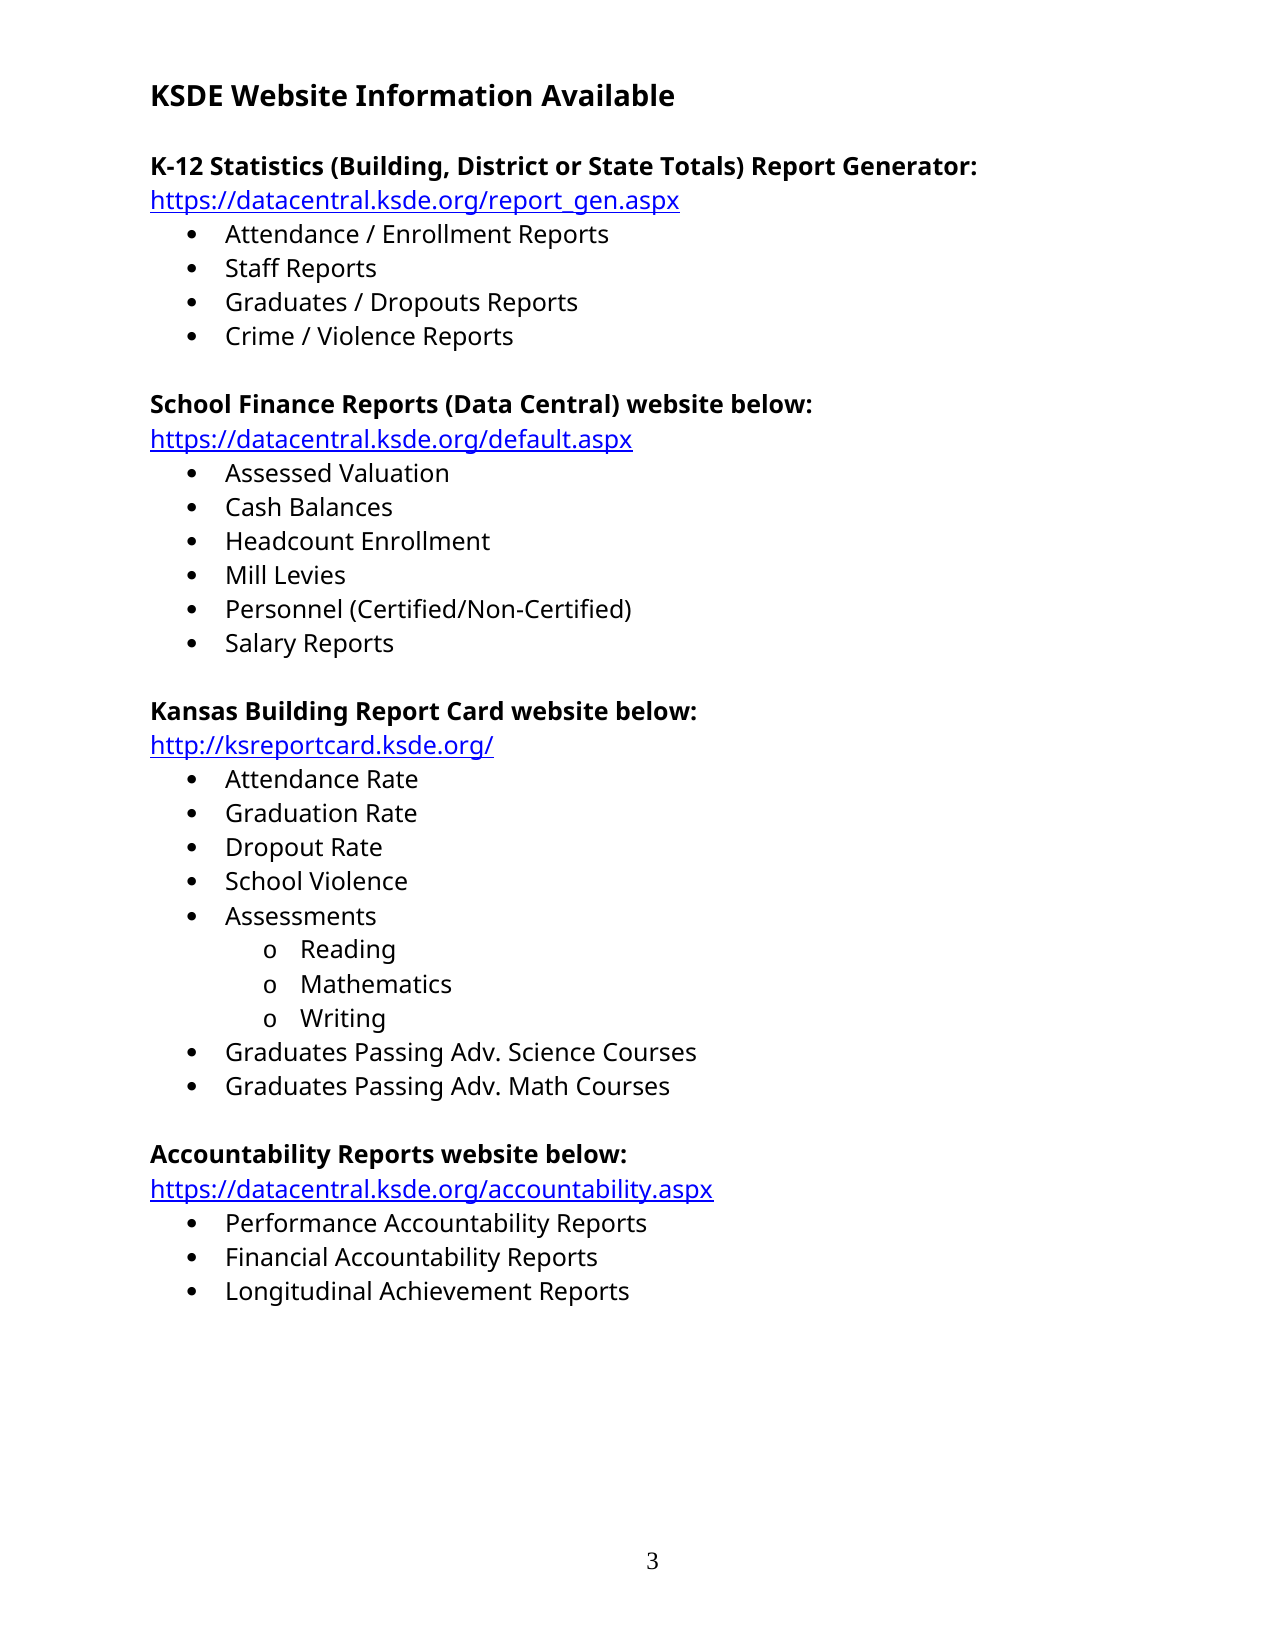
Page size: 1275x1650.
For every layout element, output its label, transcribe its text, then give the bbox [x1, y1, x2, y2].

subtitle Kansas Building Report Card website below: [150, 694, 1155, 728]
list Mathematics [262, 966, 1155, 1001]
list Writing [262, 1001, 1155, 1035]
list Attendance / Enrollment Reports [187, 217, 1155, 251]
list Staff Reports [187, 251, 1155, 285]
subtitle School Finance Reports (Data Central) website below: [150, 387, 1155, 421]
list Attendance Rate [187, 762, 1155, 796]
list Longitudinal Achievement Reports [187, 1273, 1155, 1307]
list Graduates Passing Adv. Science Courses [187, 1035, 1155, 1069]
list Assessments [187, 898, 1155, 932]
text https://datacentral.ksde.org/default.aspx [150, 421, 1155, 455]
list Financial Accountability Reports [187, 1239, 1155, 1273]
list Cash Balances [187, 489, 1155, 523]
text https://datacentral.ksde.org/accountability.aspx [150, 1171, 1155, 1205]
list Assessed Valuation [187, 455, 1155, 489]
list School Violence [187, 864, 1155, 898]
list Reading [262, 932, 1155, 966]
list Performance Accountability Reports [187, 1205, 1155, 1239]
subtitle Accountability Reports website below: [150, 1137, 1155, 1171]
list Graduates / Dropouts Reports [187, 285, 1155, 319]
list Salary Reports [187, 626, 1155, 660]
subtitle KSDE Website Information Available [150, 75, 1155, 115]
list Headcount Enrollment [187, 523, 1155, 557]
text http://ksreportcard.ksde.org/ [150, 728, 1155, 762]
text K-12 Statistics (Building, District or State Totals) Report Generator: [150, 149, 1155, 183]
list Personnel (Certified/Non-Certified) [187, 592, 1155, 626]
list Graduates Passing Adv. Math Courses [187, 1069, 1155, 1103]
list Dropout Rate [187, 830, 1155, 864]
list Graduation Rate [187, 796, 1155, 830]
list Mill Levies [187, 557, 1155, 592]
text https://datacentral.ksde.org/report_gen.aspx [150, 183, 1155, 217]
list Crime / Violence Reports [187, 319, 1155, 353]
